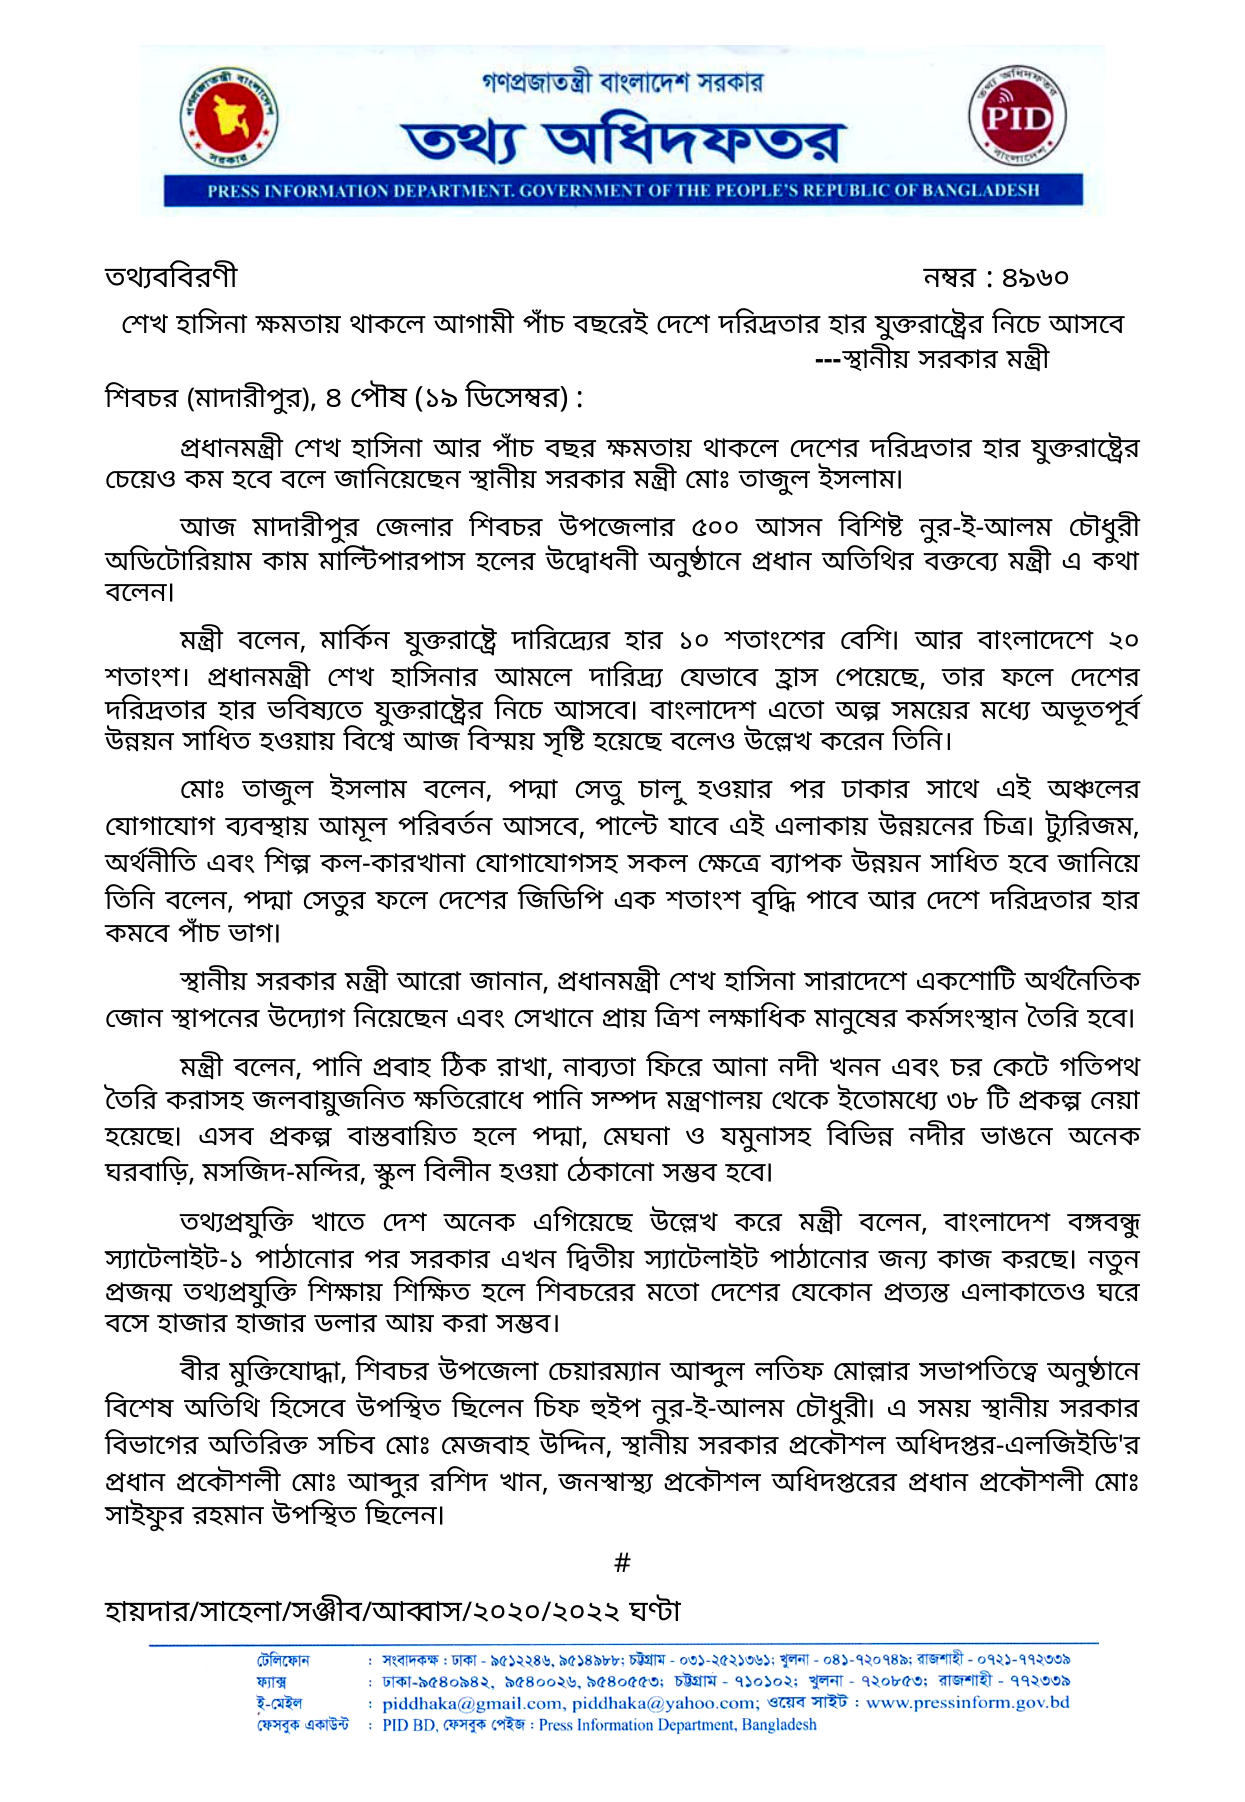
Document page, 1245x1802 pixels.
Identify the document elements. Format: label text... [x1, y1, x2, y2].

text মন্ত্রী বলেন, মার্কিন যুক্তরাষ্ট্রে দারিদ্র্যের হার ১০ শতাংশের বেশি। আর বাংলাদেশে ২০ শতাংশ। প্রধানমন্ত্রী শেখ হাসিনার আমলে দারিদ্র্য যেভাবে হ্রাস পেয়েছে, তার ফলে দেশের দরিদ্রতার হার ভবিষ্যতে যুক্তরাষ্ট্রের নিচে আসবে। বাংলাদেশ এতো অল্প সময়ের মধ্যে অভূতপূর্ব উন্নয়ন সাধিত হওয়ায় বিশ্বে আজ বিস্ময় সৃষ্টি হয়েছে বলেও উল্লেখ করেন তিনি। [105, 620, 1140, 757]
text বীর মুক্তিযোদ্ধা, শিবচর উপজেলা চেয়ারম্যান আব্দুল লতিফ মোল্লার সভাপতিত্বে অনুষ্ঠানে বিশেষ অতিথি হিসেবে উপস্থিত ছিলেন চিফ হুইপ নুর-ই-আলম চৌধুরী। এ সময় স্থানীয় সরকার বিভাগের অতিরিক্ত সচিব মোঃ মেজবাহ উদ্দিন, স্থানীয় সরকার প্রকৌশল অধিদপ্তর-এলজিইডি'র প্রধান প্রকৌশলী মোঃ আব্দুর রশিদ খান, জনস্বাস্থ্য প্রকৌশল অধিদপ্তরের প্রধান প্রকৌশলী মোঃ সাইফুর রহমান উপস্থিত ছিলেন। [105, 1352, 1140, 1531]
text স্থানীয় সরকার মন্ত্রী আরো জানান, প্রধানমন্ত্রী শেখ হাসিনা সারাদেশে একশোটি অর্থনৈতিক জোন স্থাপনের উদ্যোগ নিয়েছেন এবং সেখানে প্রায় ত্রিশ লক্ষাধিক মানুষের কর্মসংস্থান তৈরি হবে। [105, 961, 1140, 1035]
text শেখ হাসিনা ক্ষমতায় থাকলে আগামী পাঁচ বছরেই দেশে দরিদ্রতার হার যুক্তরাষ্ট্রের নিচে আসবে [105, 308, 1140, 340]
text মোঃ তাজুল ইসলাম বলেন, পদ্মা সেতু চালু হওয়ার পর ঢাকার সাথে এই অঞ্চলের যোগাযোগ ব্যবস্থায় আমূল পরিবর্তন আসবে, পাল্টে যাবে এই এলাকায় উন্নয়নের চিত্র। ট্যুরিজম, অর্থনীতি এবং শিল্প কল-কারখানা যোগাযোগসহ সকল ক্ষেত্রে ব্যাপক উন্নয়ন সাধিত হবে জানিয়ে তিনি বলেন, পদ্মা সেতুর ফলে দেশের জিডিপি এক শতাংশ বৃদ্ধি পাবে আর দেশে দরিদ্রতার হার কমবে পাঁচ ভাগ। [105, 770, 1140, 949]
picture [146, 1640, 1099, 1742]
text মন্ত্রী বলেন, পানি প্রবাহ ঠিক রাখা, নাব্যতা ফিরে আনা নদী খনন এবং চর কেটে গতিপথ তৈরি করাসহ জলবায়ুজনিত ক্ষতিরোধে পানি সম্পদ মন্ত্রণালয় থেকে ইতোমধ্যে ৩৮ টি প্রকল্প নেয়া হয়েছে। এসব প্রকল্প বাস্তবায়িত হলে পদ্মা, মেঘনা ও যমুনাসহ বিভিন্ন নদীর ভাঙনে অনেক ঘরবাড়ি, মসজিদ-মন্দির, স্কুল বিলীন হওয়া ঠেকানো সম্ভব হবে। [105, 1048, 1140, 1190]
text তথ্যববিরণী নম্বর : ৪৯৬০ [105, 256, 1140, 296]
text হায়দার/সাহেলা/সঞ্জীব/আব্বাস/২০২০/২০২২ ঘণ্টা [105, 1593, 1140, 1629]
text ---স্থানীয় সরকার মন্ত্রী [105, 340, 1140, 377]
text # [105, 1543, 1140, 1580]
text শিবচর (মাদারীপুর), ৪ পৌষ (১৯ ডিসেম্বর) : [105, 377, 1140, 420]
text আজ মাদারীপুর জেলার শিবচর উপজেলার ৫০০ আসন বিশিষ্ট নুর-ই-আলম চৌধুরী অডিটোরিয়াম কাম মাল্টিপারপাস হলের উদ্বোধনী অনুষ্ঠানে প্রধান অতিথির বক্তব্যে মন্ত্রী এ কথা বলেন। [105, 508, 1140, 608]
text প্রধানমন্ত্রী শেখ হাসিনা আর পাঁচ বছর ক্ষমতায় থাকলে দেশের দরিদ্রতার হার যুক্তরাষ্ট্রের চেয়েও কম হবে বলে জানিয়েছেন স্থানীয় সরকার মন্ত্রী মোঃ তাজুল ইসলাম। [105, 432, 1140, 495]
text তথ্যপ্রযুক্তি খাতে দেশ অনেক এগিয়েছে উল্লেখ করে মন্ত্রী বলেন, বাংলাদেশ বঙ্গবন্ধু স্যাটেলাইট-১ পাঠানোর পর সরকার এখন দ্বিতীয় স্যাটেলাইট পাঠানোর জন্য কাজ করছে। নতুন প্রজন্ম তথ্যপ্রযুক্তি শিক্ষায় শিক্ষিত হলে শিবচরের মতো দেশের যেকোন প্রত্যন্ত এলাকাতেও ঘরে বসে হাজার হাজার ডলার আয় করা সম্ভব। [105, 1202, 1140, 1339]
